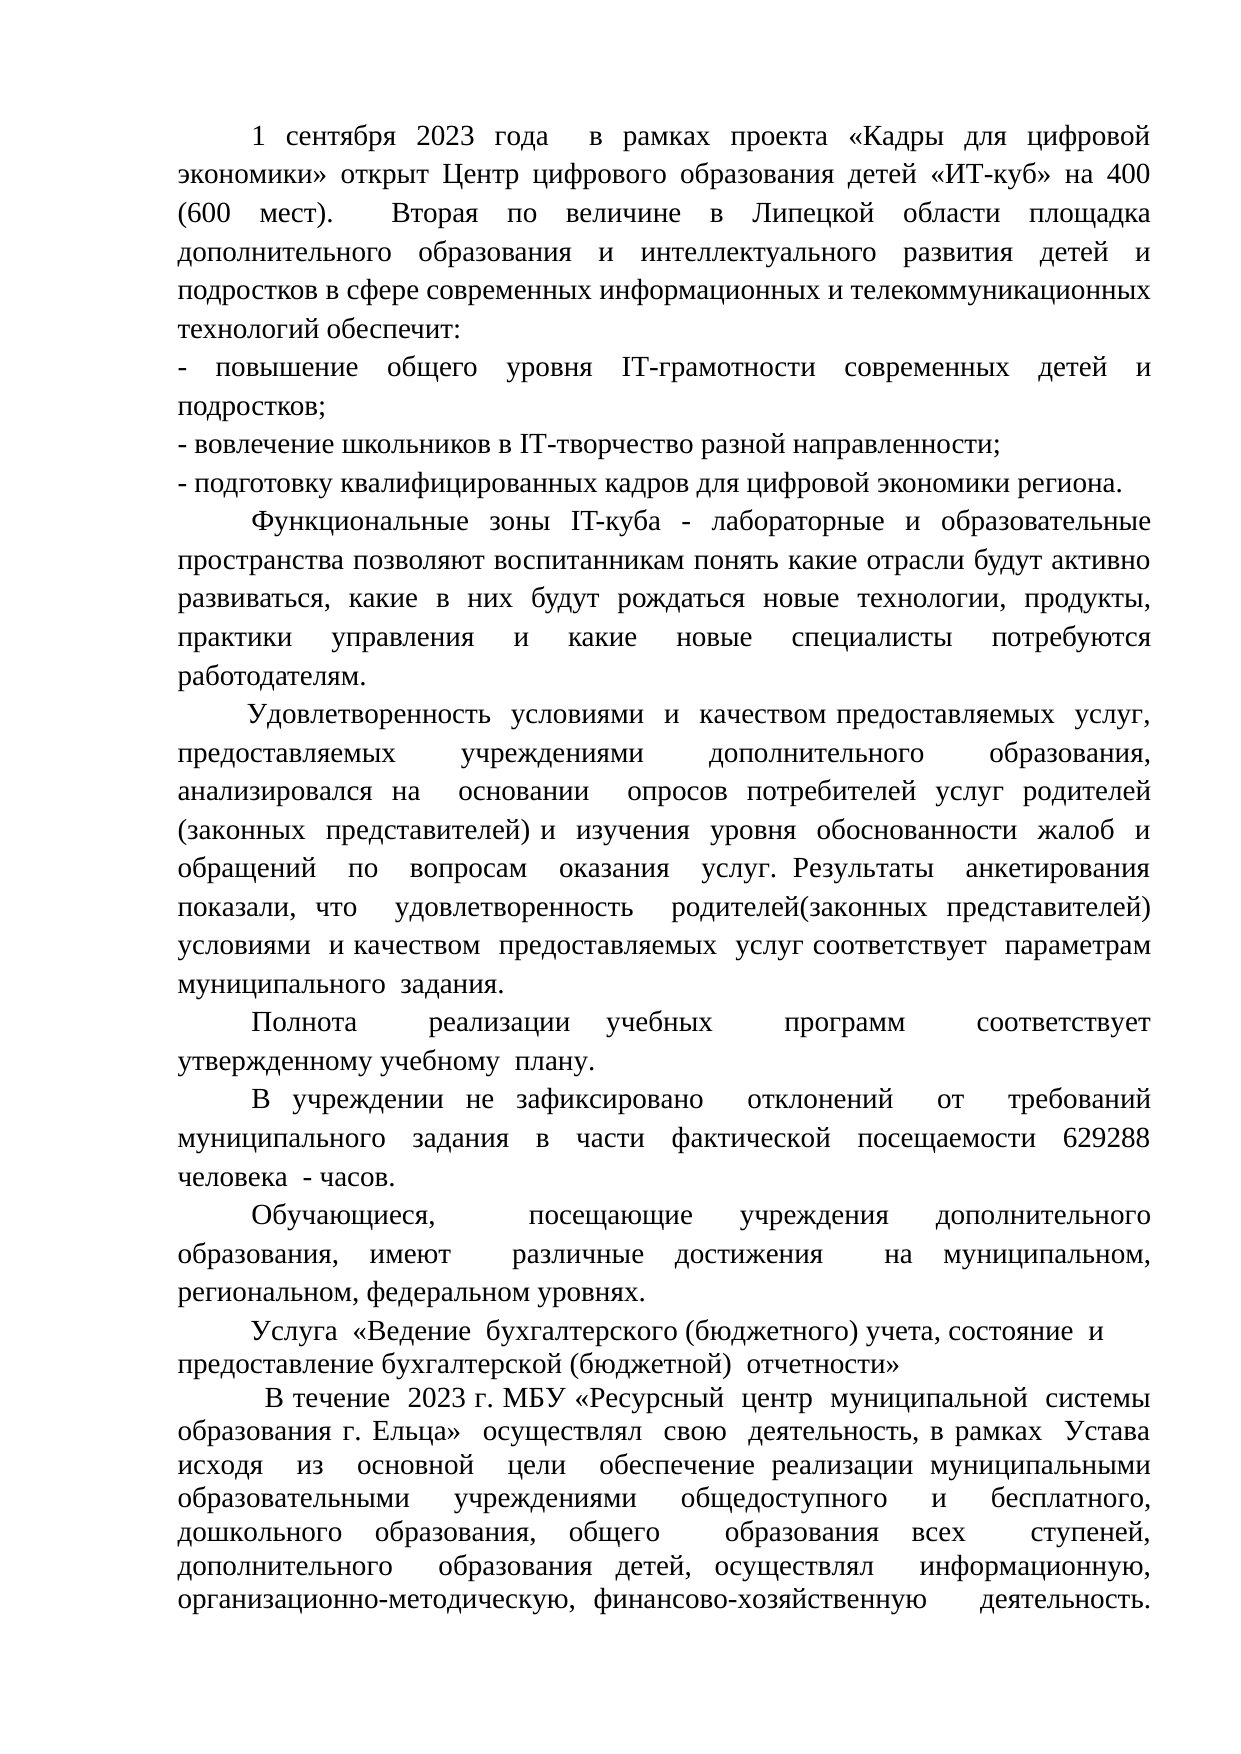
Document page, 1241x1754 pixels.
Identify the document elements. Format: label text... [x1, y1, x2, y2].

text Услуга «Ведение бухгалтерского (бюджетного) учета, состояние и предоставление бухгалтерской (бюджетной) отчетности» [177, 1313, 1152, 1380]
text Функциональные зоны IT-куба - лабораторные и образовательные пространства позволяют воспитанникам понять какие отрасли будут активно развиваться, какие в них будут рождаться новые технологии, продукты, практики управления и какие новые специалисты потребуются работодателям. [177, 503, 1152, 691]
text Обучающиеся, посещающие учреждения дополнительного образования, имеют различные достижения на муниципальном, региональном, федеральном уровнях. [177, 1197, 1152, 1308]
text В учреждении не зафиксировано отклонений от требований муниципального задания в части фактической посещаемости 629288 человека - часов. [177, 1082, 1152, 1192]
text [177, 1380, 1152, 1615]
text 1 сентября 2023 года в рамках проекта «Кадры для цифровой экономики» открыт Центр цифрового образования детей «ИТ-куб» на 400 (600 мест). Вторая по величине в Липецкой области площадка дополнительного образования и интеллектуального развития детей и подростков в сфере современных информационных и телекоммуникационных технологий обеспечит: [177, 118, 1152, 157]
text Удовлетворенность условиями и качеством предоставляемых услуг, предоставляемых учреждениями дополнительного образования, анализировался на основании опросов потребителей услуг родителей (законных представителей) и изучения уровня обоснованности жалоб и обращений по вопросам оказания услуг. Результаты анкетирования показали, что удовлетворенность родителей(законных представителей) условиями и качеством предоставляемых услуг соответствует параметрам муниципального задания. [177, 696, 1152, 999]
text - повышение общего уровня IT-грамотности современных детей и подростков; [177, 349, 1152, 421]
text Полнота реализации учебных программ соответствует утвержденному учебному плану. [177, 1004, 1152, 1077]
text 1 сентября 2023 года в рамках проекта «Кадры для цифровой экономики» открыт Центр цифрового образования детей «ИТ-куб» на 400 (600 мест). Вторая по величине в Липецкой области площадка дополнительного образования и интеллектуального развития детей и подростков в сфере современных информационных и телекоммуникационных технологий обеспечит: [177, 190, 1152, 344]
text - вовлечение школьников в IT-творчество разной направленности; [177, 426, 1152, 460]
text - подготовку квалифицированных кадров для цифровой экономики региона. [177, 465, 1152, 498]
